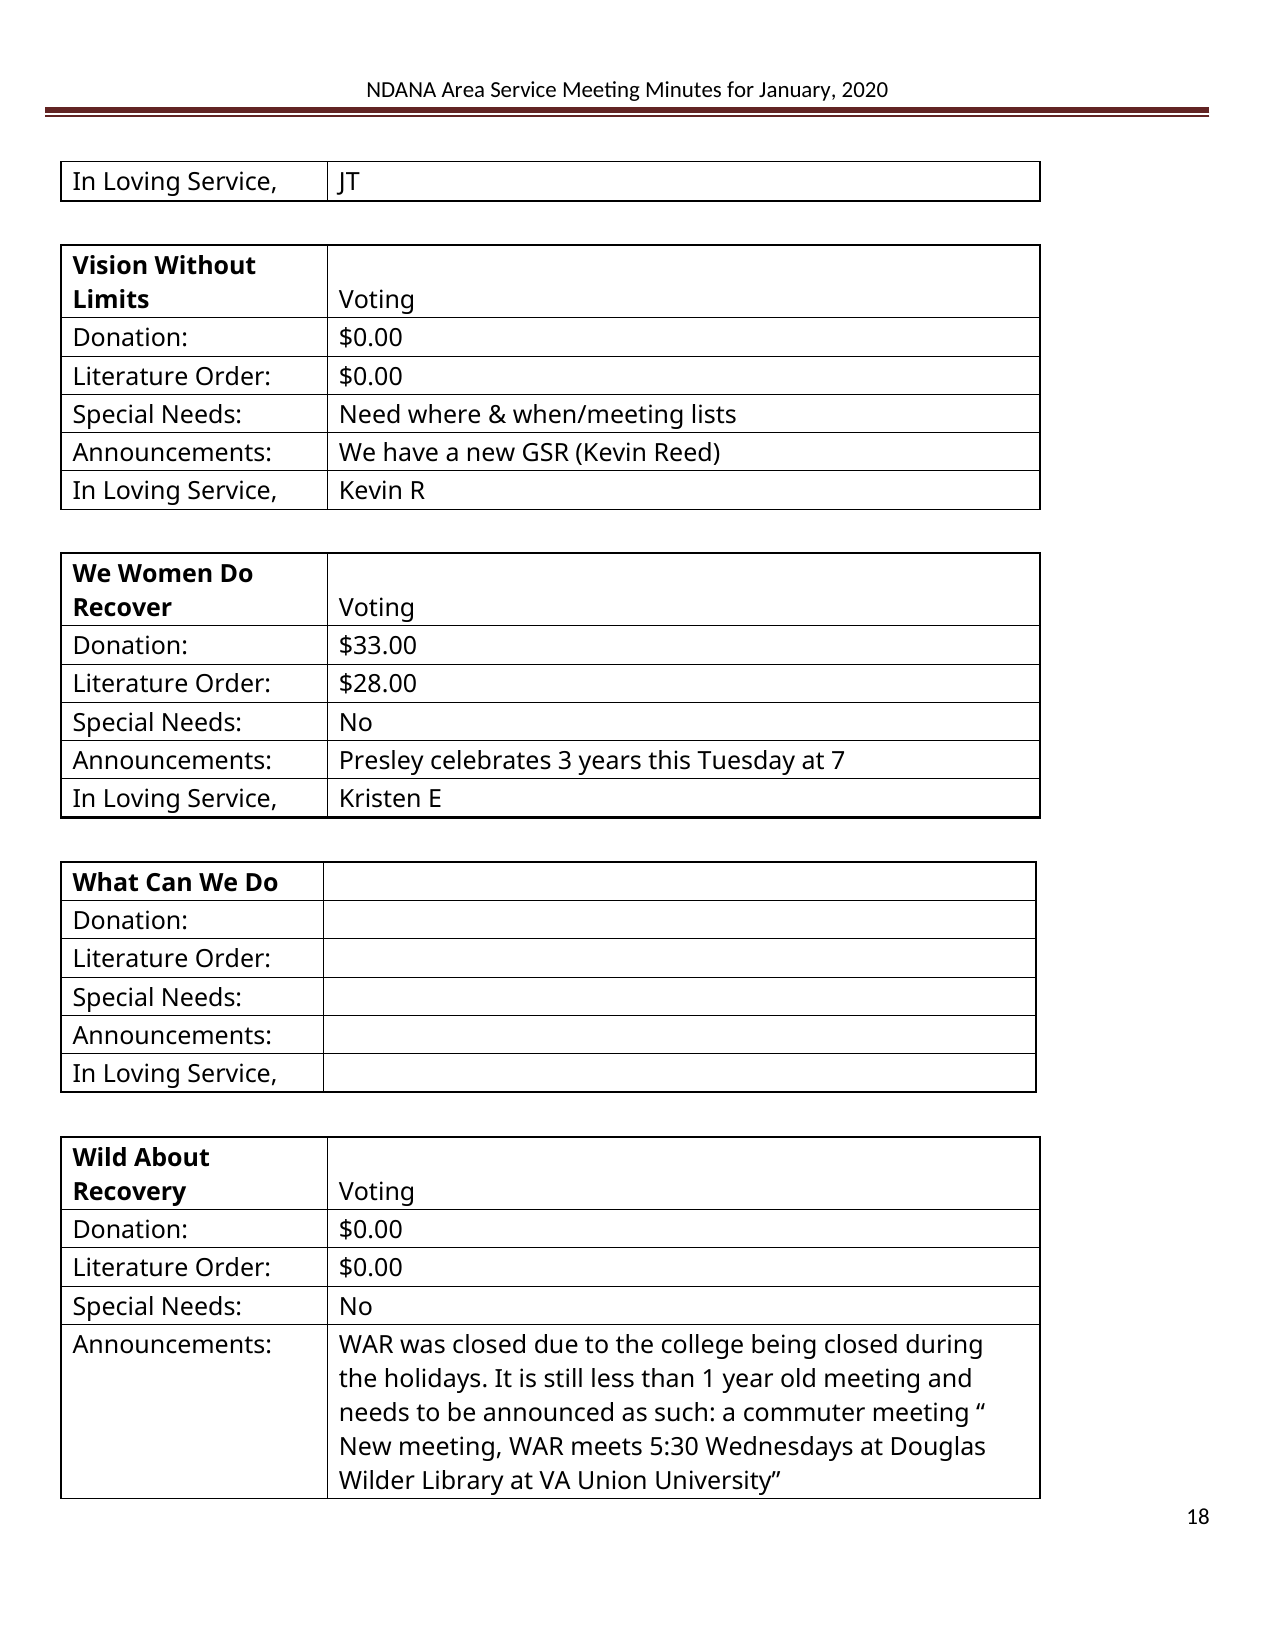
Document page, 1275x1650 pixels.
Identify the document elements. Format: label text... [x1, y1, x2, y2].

table_cell Kevin R [328, 471, 1039, 508]
table_cell Announcements: [62, 1016, 323, 1053]
table_cell In Loving Service, [62, 779, 327, 816]
table_cell $0.00 [328, 318, 1039, 356]
table_header Voting [328, 246, 1039, 317]
table_cell Announcements: [62, 741, 327, 778]
table_cell In Loving Service, [62, 471, 327, 508]
table_header Voting [328, 554, 1039, 625]
table_cell No [328, 703, 1039, 740]
table_cell In Loving Service, [62, 162, 327, 199]
table_cell $28.00 [328, 665, 1039, 702]
table_cell $0.00 [328, 357, 1039, 394]
table_header Voting [328, 1138, 1039, 1209]
table_cell Literature Order: [62, 939, 323, 977]
table_header What Can We Do [62, 863, 323, 900]
table_cell [324, 1016, 1035, 1053]
table_cell $33.00 [328, 626, 1039, 663]
table_cell Literature Order: [62, 1248, 327, 1286]
table_header We Women Do Recover [62, 554, 327, 625]
table_header Vision Without Limits [62, 246, 327, 317]
table_cell We have a new GSR (Kevin Reed) [328, 433, 1039, 470]
table_cell WAR was closed due to the college being closed during the holidays. It is still less than 1 year old meeting and needs to be announced as such: a commuter meeting “ New meeting, WAR meets 5:30 Wednesdays at Douglas Wilder Library at VA Union University” [328, 1325, 1039, 1498]
table_cell Literature Order: [62, 665, 327, 702]
table_cell Donation: [62, 318, 327, 356]
table_cell [324, 1054, 1035, 1091]
table_cell Kristen E [328, 779, 1039, 816]
table_cell Need where & when/meeting lists [328, 395, 1039, 432]
table_cell Donation: [62, 1210, 327, 1247]
table_header [324, 863, 1035, 900]
table_cell [324, 978, 1035, 1015]
table_cell Special Needs: [62, 1287, 327, 1324]
table_cell Donation: [62, 626, 327, 663]
table_cell Announcements: [62, 433, 327, 470]
table_cell Special Needs: [62, 703, 327, 740]
table_cell [324, 939, 1035, 977]
table_cell $0.00 [328, 1210, 1039, 1247]
table_cell No [328, 1287, 1039, 1324]
table_cell In Loving Service, [62, 1054, 323, 1091]
table_cell Donation: [62, 901, 323, 938]
table_cell Special Needs: [62, 395, 327, 432]
table_cell $0.00 [328, 1248, 1039, 1286]
table_cell Announcements: [62, 1325, 327, 1498]
table_cell [324, 901, 1035, 938]
table_cell Special Needs: [62, 978, 323, 1015]
table_header Wild About Recovery [62, 1138, 327, 1209]
table_cell JT [328, 162, 1039, 199]
table_cell Presley celebrates 3 years this Tuesday at 7 [328, 741, 1039, 778]
table_cell Literature Order: [62, 357, 327, 394]
